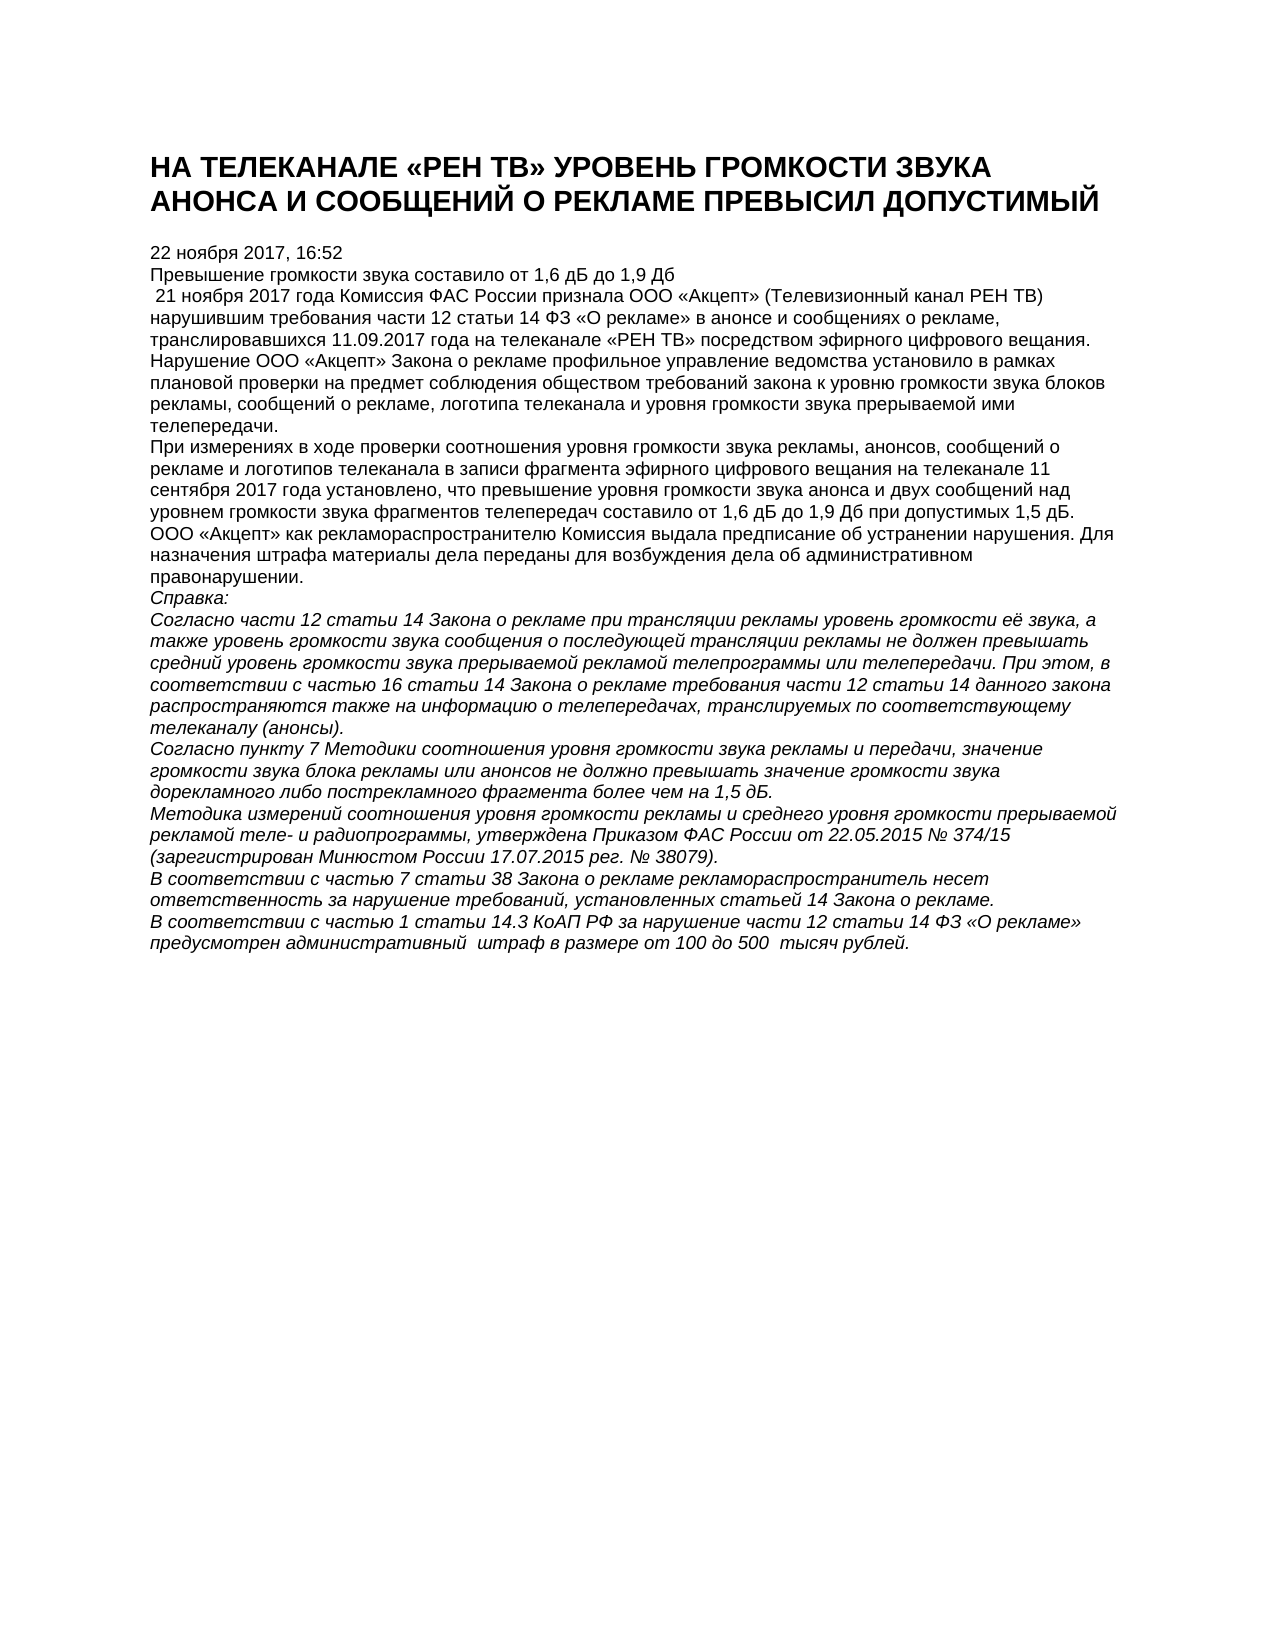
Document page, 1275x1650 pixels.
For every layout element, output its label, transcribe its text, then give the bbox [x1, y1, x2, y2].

text 21 ноября 2017 года Комиссия ФАС России признала ООО «Акцепт» (Телевизионный канал РЕН ТВ) нарушившим требования части 12 статьи 14 ФЗ «О рекламе» в анонсе и сообщениях о рекламе, транслировавшихся 11.09.2017 года на телеканале «РЕН ТВ» посредством эфирного цифрового вещания. [150, 285, 1125, 350]
text Методика измерений соотношения уровня громкости рекламы и среднего уровня громкости прерываемой рекламой теле- и радиопрограммы, утверждена Приказом ФАС России от 22.05.2015 № 374/15 (зарегистрирован Минюстом России 17.07.2015 рег. № 38079). [150, 803, 1125, 867]
text В соответствии с частью 7 статьи 38 Закона о рекламе рекламораспространитель несет ответственность за нарушение требований, установленных статьей 14 Закона о рекламе. [150, 867, 1125, 911]
text При измерениях в ходе проверки соотношения уровня громкости звука рекламы, анонсов, сообщений о рекламе и логотипов телеканала в записи фрагмента эфирного цифрового вещания на телеканале 11 сентября 2017 года установлено, что превышение уровня громкости звука анонса и двух сообщений над уровнем громкости звука фрагментов телепередач составило от 1,6 дБ до 1,9 Дб при допустимых 1,5 дБ. [150, 436, 1125, 522]
text 22 ноября 2017, 16:52 [150, 242, 1125, 264]
text Согласно части 12 статьи 14 Закона о рекламе при трансляции рекламы уровень громкости её звука, а также уровень громкости звука сообщения о последующей трансляции рекламы не должен превышать средний уровень громкости звука прерываемой рекламой телепрограммы или телепередачи. При этом, в соответствии с частью 16 статьи 14 Закона о рекламе требования части 12 статьи 14 данного закона распространяются также на информацию о телепередачах, транслируемых по соответствующему телеканалу (анонсы). [150, 609, 1125, 738]
subtitle На телеканале «РЕН ТВ» уровень громкости звука анонса и сообщений о рекламе превысил допустимый [150, 150, 1125, 217]
text Справка: [150, 587, 1125, 609]
text Превышение громкости звука составило от 1,6 дБ до 1,9 Дб [150, 264, 1125, 285]
text ООО «Акцепт» как рекламораспространителю Комиссия выдала предписание об устранении нарушения. Для назначения штрафа материалы дела переданы для возбуждения дела об административном правонарушении. [150, 522, 1125, 587]
text В соответствии с частью 1 статьи 14.3 КоАП РФ за нарушение части 12 статьи 14 ФЗ «О рекламе» предусмотрен административный штраф в размере от 100 до 500 тысяч рублей. [150, 911, 1125, 954]
text Согласно пункту 7 Методики соотношения уровня громкости звука рекламы и передачи, значение громкости звука блока рекламы или анонсов не должно превышать значение громкости звука дорекламного либо пострекламного фрагмента более чем на 1,5 дБ. [150, 738, 1125, 803]
text Нарушение ООО «Акцепт» Закона о рекламе профильное управление ведомства установило в рамках плановой проверки на предмет соблюдения обществом требований закона к уровню громкости звука блоков рекламы, сообщений о рекламе, логотипа телеканала и уровня громкости звука прерываемой ими телепередачи. [150, 350, 1125, 436]
